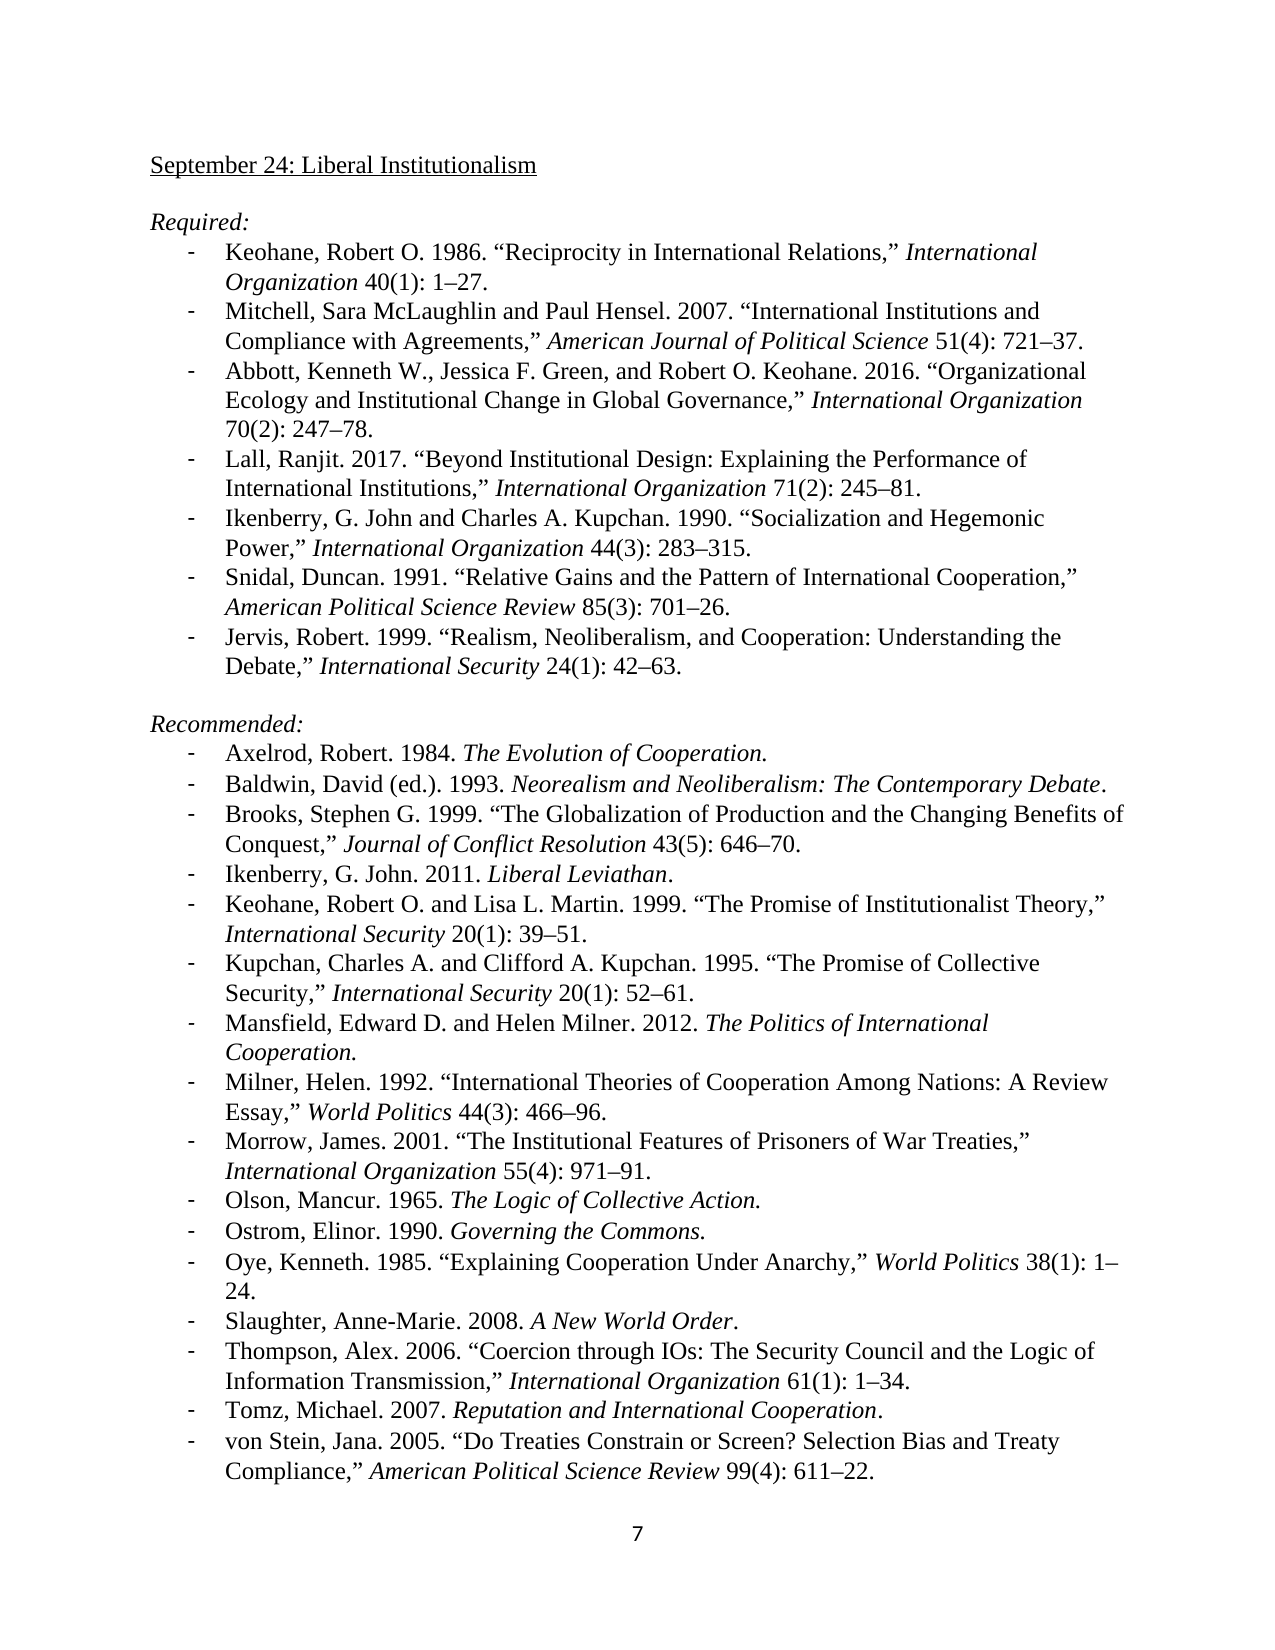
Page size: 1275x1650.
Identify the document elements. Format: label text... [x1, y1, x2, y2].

list von Stein, Jana. 2005. “Do Treaties Constrain or Screen? Selection Bias and Treaty Compliance,” American Political Science Review 99(4): 611–22. [187, 1425, 1125, 1484]
text Required: [150, 207, 1125, 236]
list Mitchell, Sara McLaughlin and Paul Hensel. 2007. “International Institutions and Compliance with Agreements,” American Journal of Political Science 51(4): 721–37. [187, 296, 1125, 355]
list Morrow, James. 2001. “The Institutional Features of Prisoners of War Treaties,” International Organization 55(4): 971–91. [187, 1125, 1125, 1184]
list Jervis, Robert. 1999. “Realism, Neoliberalism, and Cooperation: Understanding the Debate,” International Security 24(1): 42–63. [187, 621, 1125, 680]
list Brooks, Stephen G. 1999. “The Globalization of Production and the Changing Benefits of Conquest,” Journal of Conflict Resolution 43(5): 646–70. [187, 798, 1125, 858]
list Thompson, Alex. 2006. “Coercion through IOs: The Security Council and the Logic of Information Transmission,” International Organization 61(1): 1–34. [187, 1335, 1125, 1395]
list Keohane, Robert O. and Lisa L. Martin. 1999. “The Promise of Institutionalist Theory,” International Security 20(1): 39–51. [187, 888, 1125, 947]
list Oye, Kenneth. 1985. “Explaining Cooperation Under Anarchy,” World Politics 38(1): 1–24. [187, 1246, 1125, 1305]
list Lall, Ranjit. 2017. “Beyond Institutional Design: Explaining the Performance of International Institutions,” International Organization 71(2): 245–81. [187, 443, 1125, 502]
list Snidal, Duncan. 1991. “Relative Gains and the Pattern of International Cooperation,” American Political Science Review 85(3): 701–26. [187, 561, 1125, 621]
list Mansfield, Edward D. and Helen Milner. 2012. The Politics of International Cooperation. [187, 1007, 1125, 1066]
list Ikenberry, G. John. 2011. Liberal Leviathan. [187, 858, 1125, 888]
text Recommended: [150, 709, 1125, 737]
list Ikenberry, G. John and Charles A. Kupchan. 1990. “Socialization and Hegemonic Power,” International Organization 44(3): 283–315. [187, 502, 1125, 561]
list Slaughter, Anne-Marie. 2008. A New World Order. [187, 1305, 1125, 1335]
list Tomz, Michael. 2007. Reputation and International Cooperation. [187, 1395, 1125, 1425]
list Keohane, Robert O. 1986. “Reciprocity in International Relations,” International Organization 40(1): 1–27. [187, 236, 1125, 296]
list Ostrom, Elinor. 1990. Governing the Commons. [187, 1215, 1125, 1246]
list Abbott, Kenneth W., Jessica F. Green, and Robert O. Keohane. 2016. “Organizational Ecology and Institutional Change in Global Governance,” International Organization 70(2): 247–78. [187, 355, 1125, 443]
list Kupchan, Charles A. and Clifford A. Kupchan. 1995. “The Promise of Collective Security,” International Security 20(1): 52–61. [187, 947, 1125, 1007]
list Axelrod, Robert. 1984. The Evolution of Cooperation. [187, 737, 1125, 768]
list Baldwin, David (ed.). 1993. Neorealism and Neoliberalism: The Contemporary Debate. [187, 768, 1125, 798]
text September 24: Liberal Institutionalism [150, 150, 1125, 179]
list Olson, Mancur. 1965. The Logic of Collective Action. [187, 1184, 1125, 1215]
list Milner, Helen. 1992. “International Theories of Cooperation Among Nations: A Review Essay,” World Politics 44(3): 466–96. [187, 1066, 1125, 1125]
